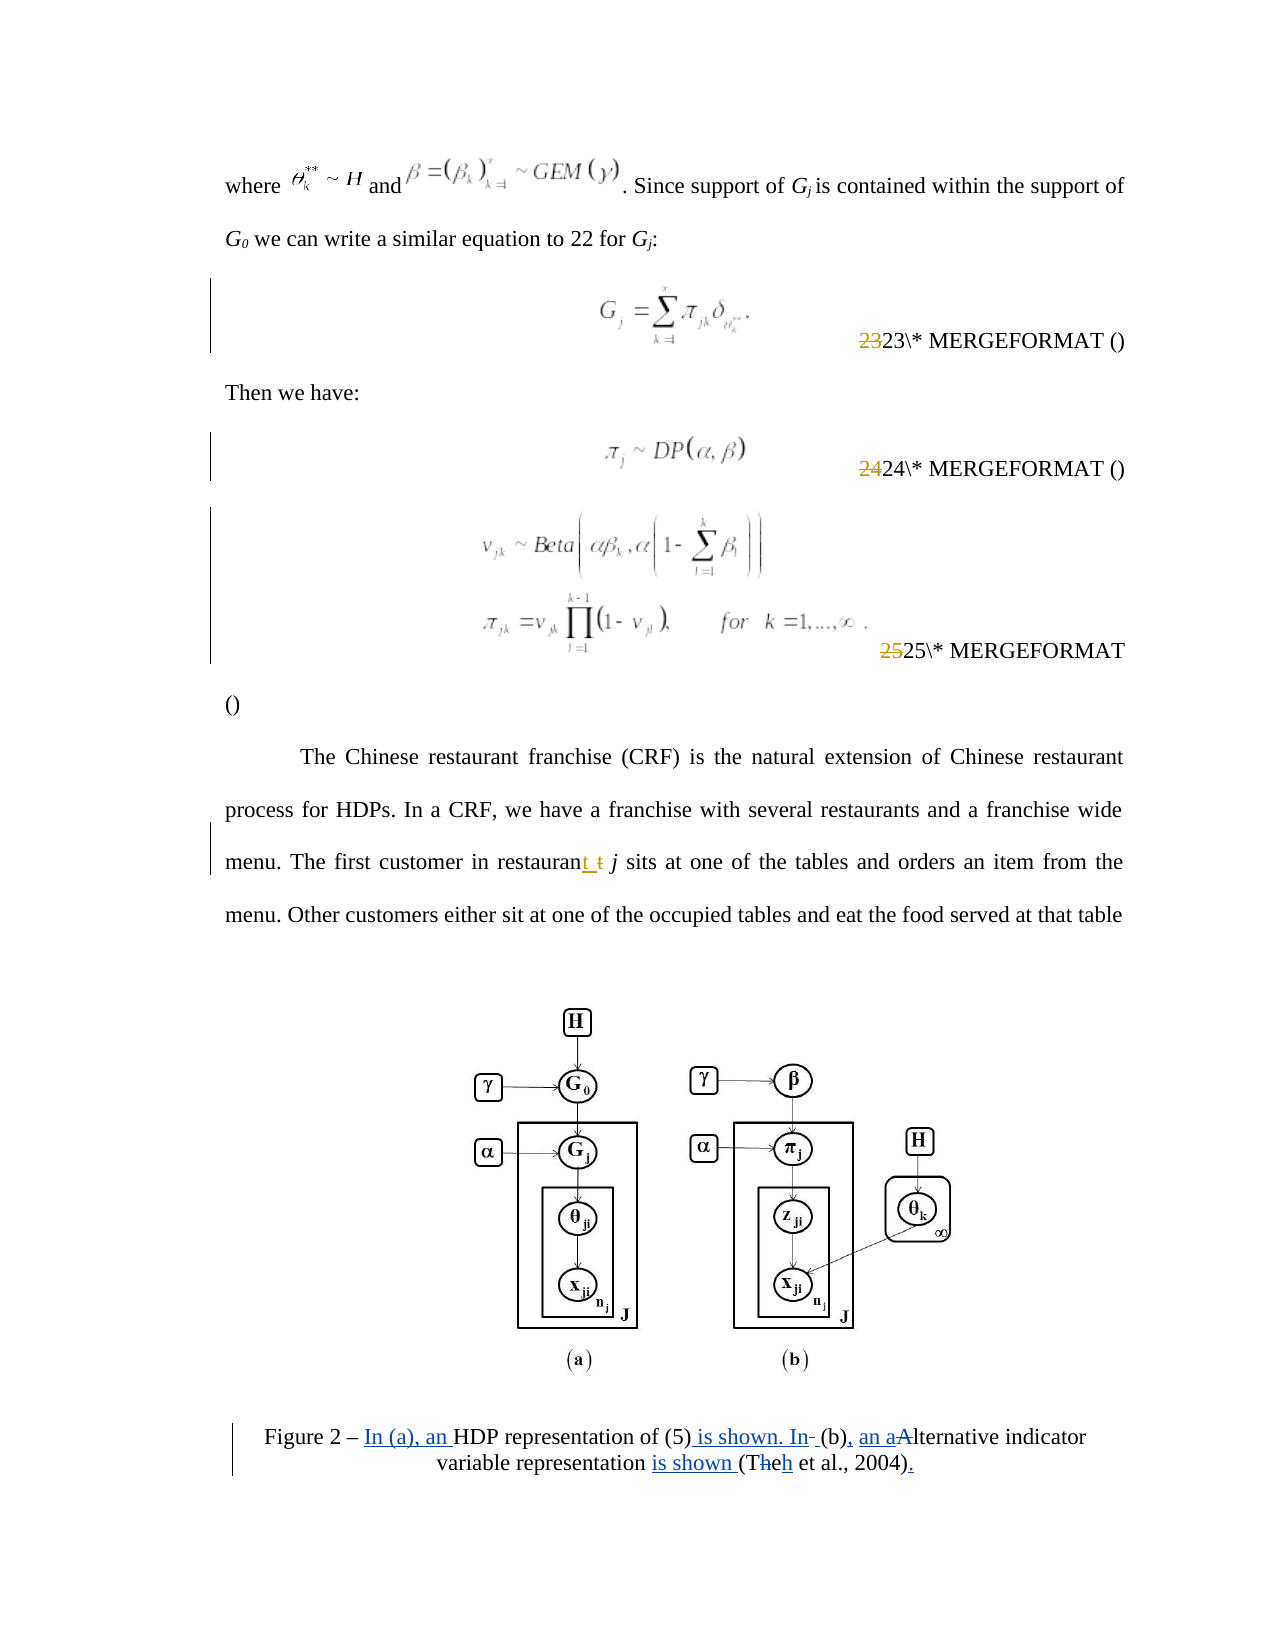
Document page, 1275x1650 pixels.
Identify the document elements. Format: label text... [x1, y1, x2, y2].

picture [455, 990, 970, 1397]
text Then we have: [225, 379, 1125, 406]
text where and. Since support of Gj is contained within the support of G0 we can write a similar equation to for Gj: [225, 150, 1125, 251]
text The Chinese restaurant franchise (CRF) is the natural extension of Chinese restaurant process for HDPs. In a CRF, we have a franchise with several restaurants and a franchise wide menu. The first customer in restauran j sits at one of the tables and orders an item from the menu. Other customers either sit at one of the occupied tables and eat the food served at that table or sit at a new table and order their own food from the menu. Moreover, the probability of sitting at a table is proportional to the number of customers already seated at that table. In this metaphor, restaurants correspond to groupsustomer i in restaurant j corresponds to (customers are distributed according to Gj). Tables are i.i.d. variables distributed according to G0inally foods are i.i.d. variables distributed according to H. If customer i at restaurant j sits at table tji and that table serves dish kji, we will have. Each restaurant represents a simple DP and therefore a cluster over data points. At the franchise level we have another DP but this time clustering is over tables. [225, 743, 1125, 927]
